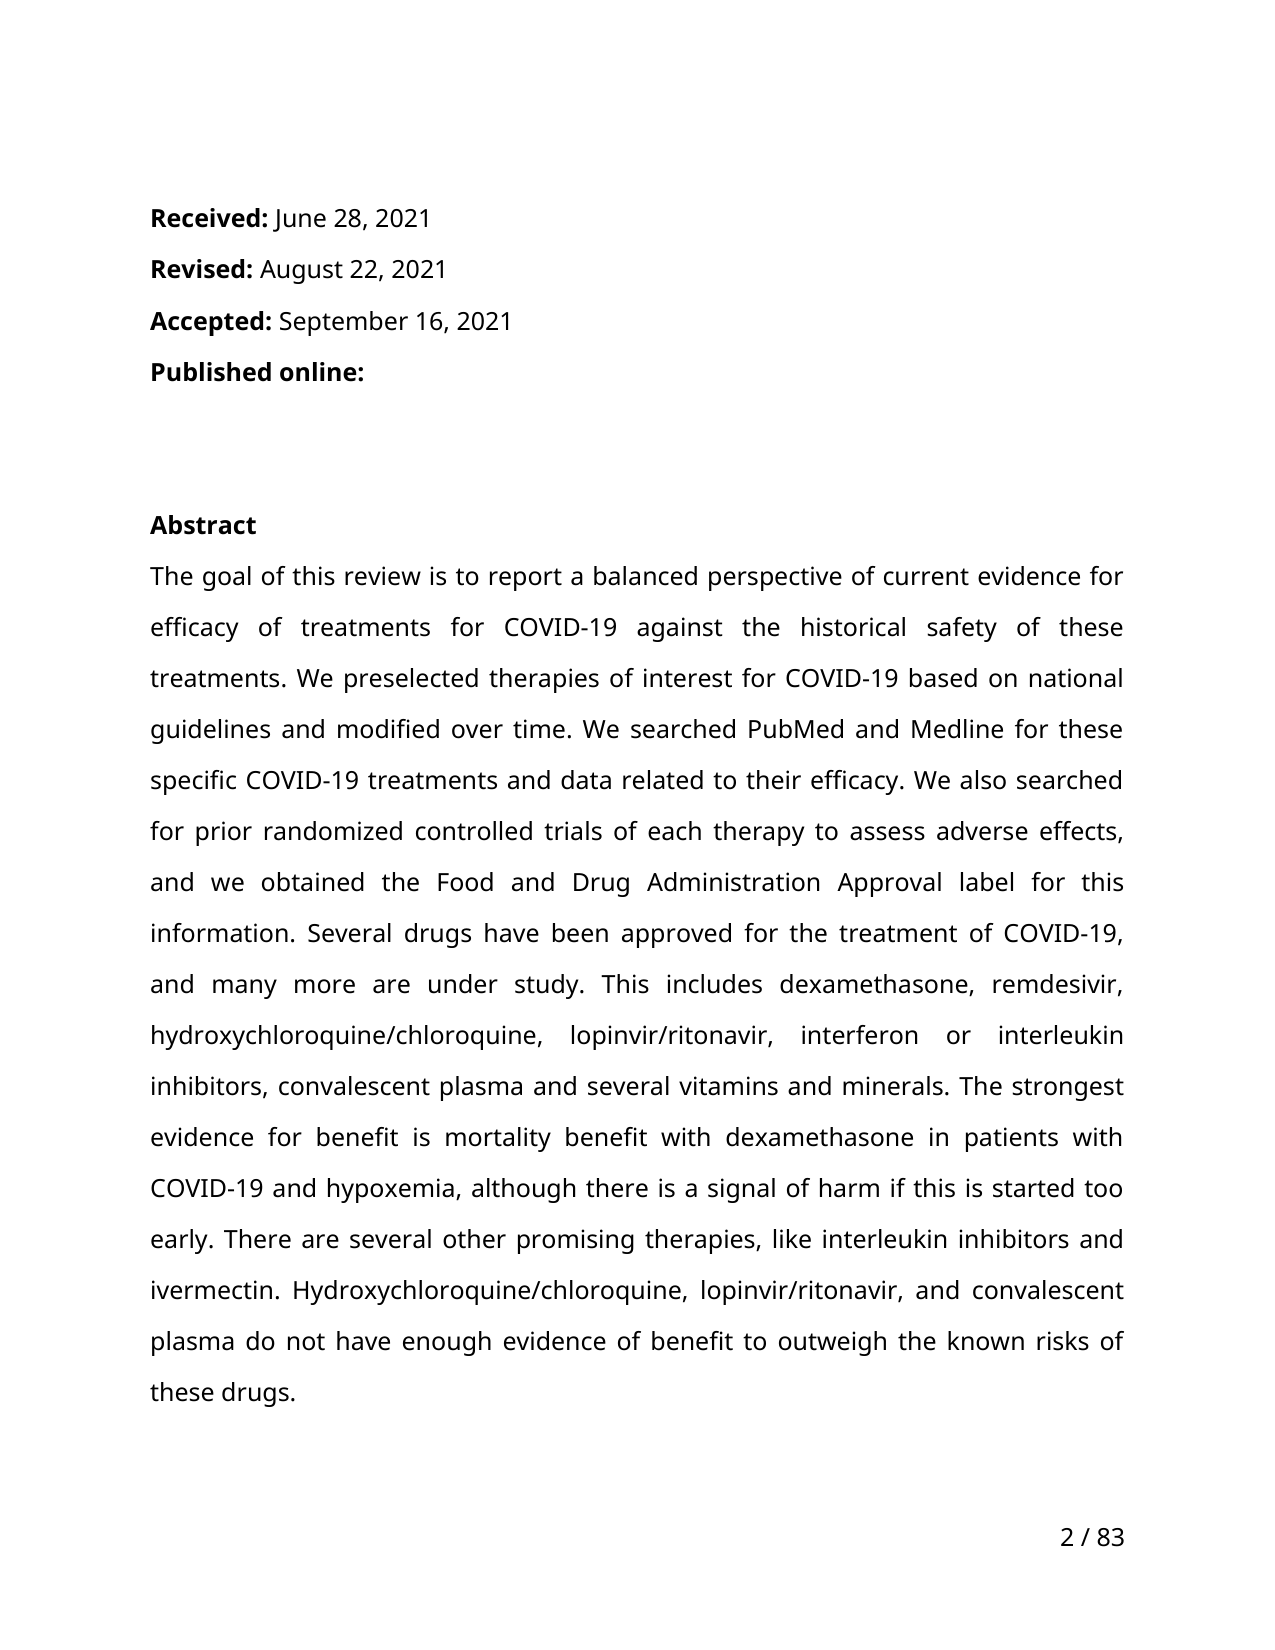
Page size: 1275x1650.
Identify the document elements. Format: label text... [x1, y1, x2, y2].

text Accepted: September 16, 2021 [150, 303, 1125, 337]
text Revised: August 22, 2021 [150, 252, 1125, 286]
text The goal of this review is to report a balanced perspective of current evidence for efficacy of treatments for COVID-19 against the historical safety of these treatments. We preselected therapies of interest for COVID-19 based on national guidelines and modified over time. We searched PubMed and Medline for these specific COVID-19 treatments and data related to their efficacy. We also searched for prior randomized controlled trials of each therapy to assess adverse effects, and we obtained the Food and Drug Administration Approval label for this information. Several drugs have been approved for the treatment of COVID-19, and many more are under study. This includes dexamethasone, remdesivir, hydroxychloroquine/chloroquine, lopinvir/ritonavir, interferon or interleukin inhibitors, convalescent plasma and several vitamins and minerals. The strongest evidence for benefit is mortality benefit with dexamethasone in patients with COVID-19 and hypoxemia, although there is a signal of harm if this is started too early. There are several other promising therapies, like interleukin inhibitors and ivermectin. Hydroxychloroquine/chloroquine, lopinvir/ritonavir, and convalescent plasma do not have enough evidence of benefit to outweigh the known risks of these drugs. [150, 558, 1125, 1409]
text Abstract [150, 507, 1125, 541]
text Published online: [150, 354, 1125, 388]
text Received: June 28, 2021 [150, 201, 1125, 235]
